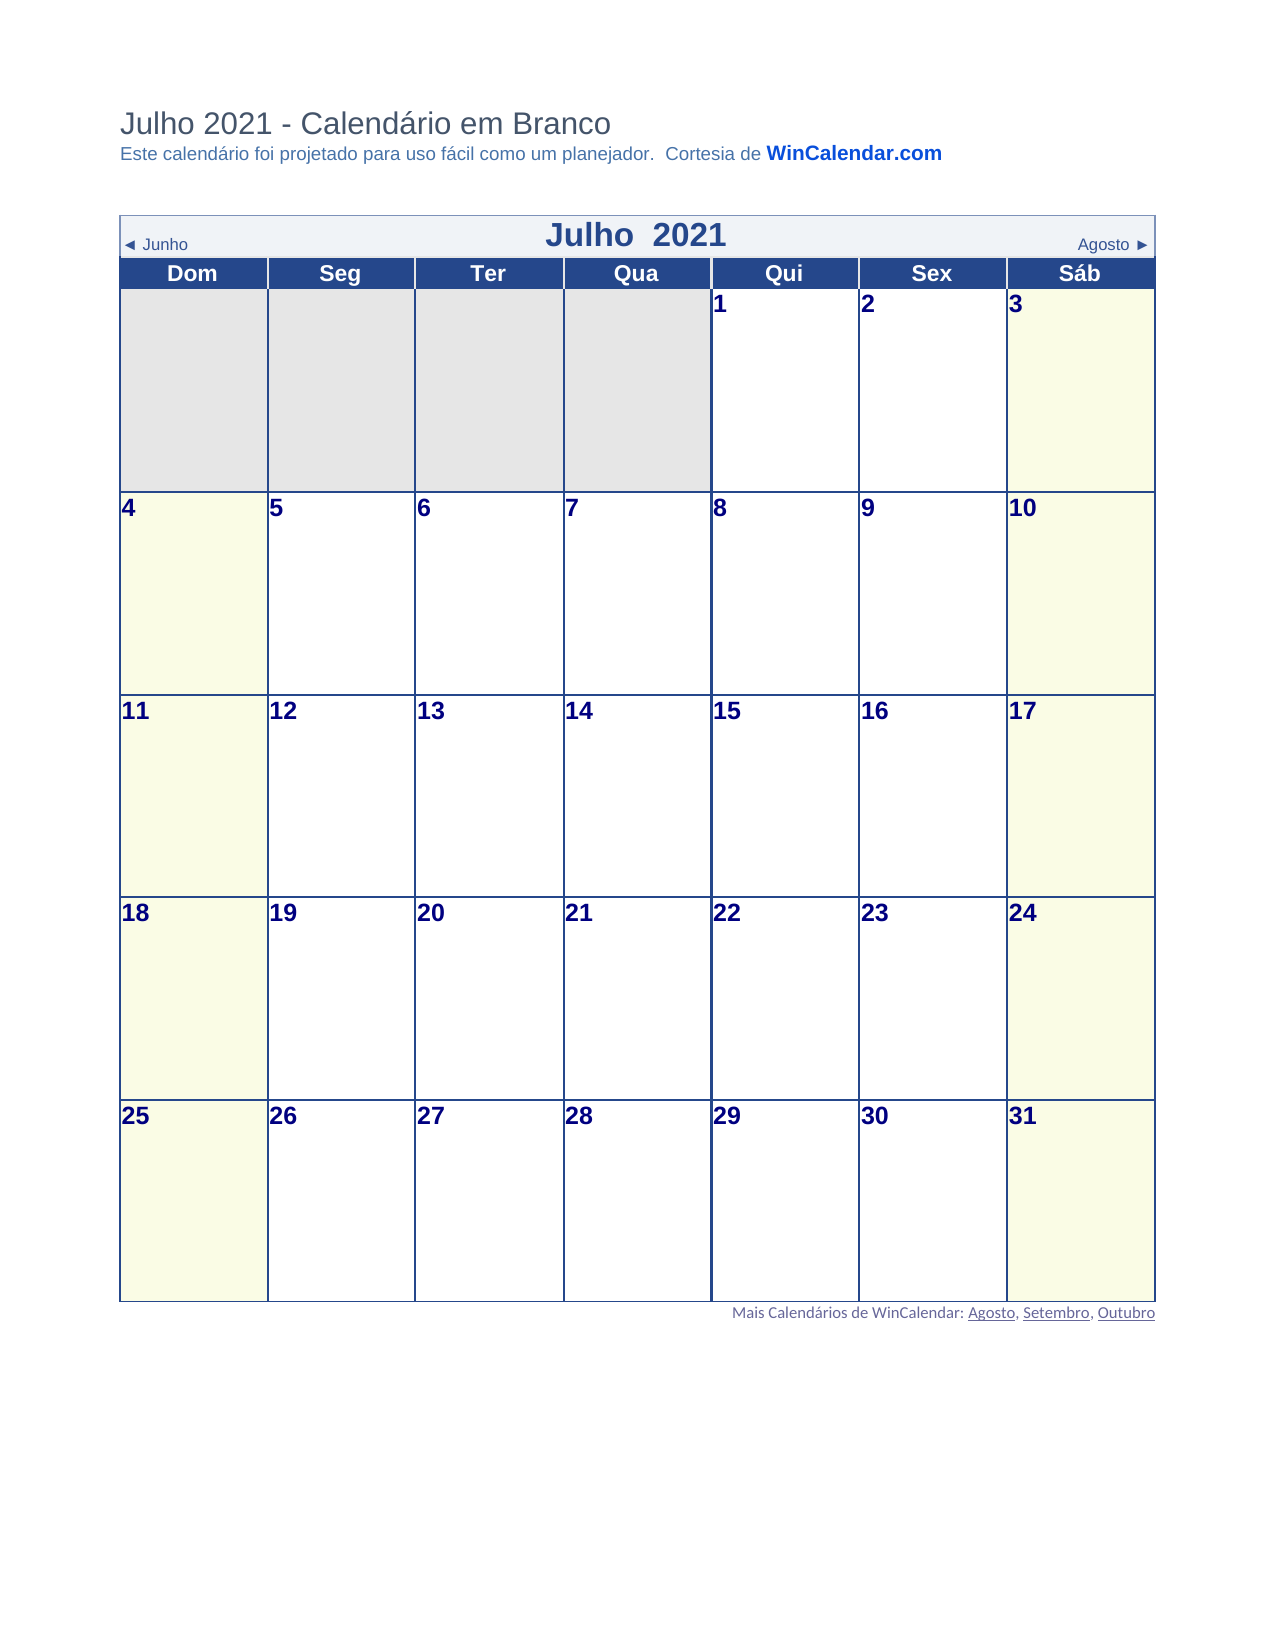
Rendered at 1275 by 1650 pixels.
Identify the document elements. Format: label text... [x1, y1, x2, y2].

table_header Julho 2021 [268, 216, 1007, 256]
table_cell 11 [121, 696, 267, 896]
table_cell [416, 289, 563, 491]
table_cell 1 [713, 289, 858, 491]
table_header ◄ Junho [121, 216, 268, 256]
table_cell 29 [713, 1101, 858, 1301]
table_cell 17 [1008, 696, 1154, 896]
table_cell [121, 289, 267, 491]
table_cell 12 [269, 696, 414, 896]
table_cell 8 [713, 493, 858, 694]
table_cell Seg [269, 258, 414, 289]
table_cell 19 [269, 898, 414, 1099]
table_cell 31 [1008, 1101, 1154, 1301]
table_cell 22 [713, 898, 858, 1099]
text Julho 2021 - Calendário em Branco Este calendário foi projetado para uso fácil como um planejador. Cortesia de WinCalendar.com [120, 105, 1155, 193]
table_cell [565, 289, 710, 491]
table_cell 27 [416, 1101, 563, 1301]
table_cell 3 [1008, 289, 1154, 491]
table_cell 13 [416, 696, 563, 896]
table_cell 2 [860, 289, 1006, 491]
table_cell 25 [121, 1101, 267, 1301]
table_cell 18 [121, 898, 267, 1099]
text Mais Calendários de WinCalendar: Agosto, Setembro, Outubro [120, 1302, 1155, 1322]
table_cell 14 [565, 696, 710, 896]
table_cell 24 [1008, 898, 1154, 1099]
table_cell 7 [565, 493, 710, 694]
table_cell 9 [860, 493, 1006, 694]
table_cell 10 [1008, 493, 1154, 694]
table_cell 20 [416, 898, 563, 1099]
table_cell Sex [860, 258, 1006, 289]
table_cell Qui [713, 258, 858, 289]
table_cell 30 [860, 1101, 1006, 1301]
table_cell 26 [269, 1101, 414, 1301]
table_cell Dom [121, 258, 267, 289]
table_cell Sáb [1008, 258, 1154, 289]
table_cell 28 [565, 1101, 710, 1301]
table_cell Ter [416, 258, 563, 289]
table_cell Qua [565, 258, 710, 289]
table_header Agosto ► [1007, 216, 1154, 256]
table_cell 6 [416, 493, 563, 694]
table_cell 15 [713, 696, 858, 896]
table_cell 5 [269, 493, 414, 694]
table_cell 23 [860, 898, 1006, 1099]
table_cell [269, 289, 414, 491]
table_cell 21 [565, 898, 710, 1099]
table_cell 4 [121, 493, 267, 694]
table_cell 16 [860, 696, 1006, 896]
